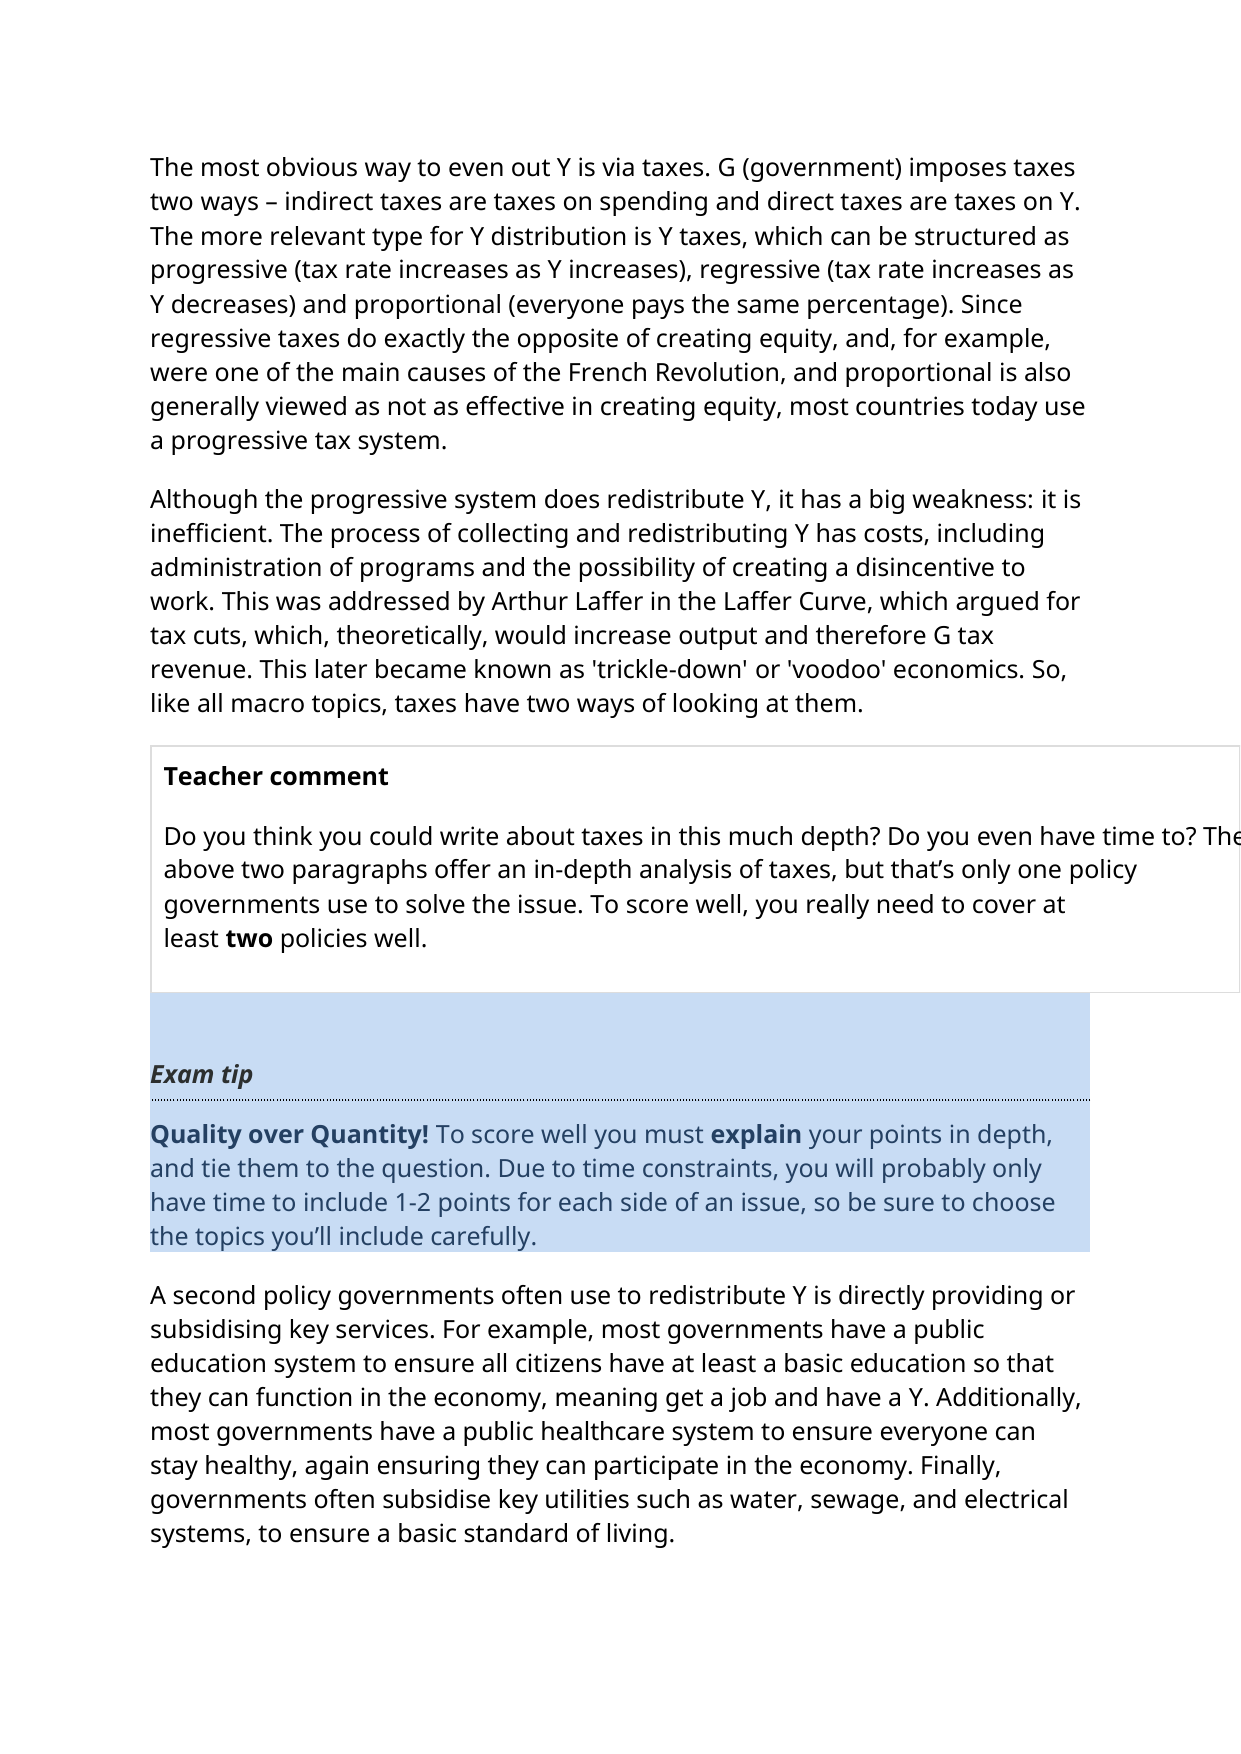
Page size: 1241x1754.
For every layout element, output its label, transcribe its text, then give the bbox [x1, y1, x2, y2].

text The most obvious way to even out Y is via taxes. G (government) imposes taxes two ways – indirect taxes are taxes on spending and direct taxes are taxes on Y. The more relevant type for Y distribution is Y taxes, which can be structured as progressive (tax rate increases as Y increases), regressive (tax rate increases as Y decreases) and proportional (everyone pays the same percentage). Since regressive taxes do exactly the opposite of creating equity, and, for example, were one of the main causes of the French Revolution, and proportional is also generally viewed as not as effective in creating equity, most countries today use a progressive tax system. [150, 150, 1090, 457]
text A second policy governments often use to redistribute Y is directly providing or subsidising key services. For example, most governments have a public education system to ensure all citizens have at least a basic education so that they can function in the economy, meaning get a job and have a Y. Additionally, most governments have a public healthcare system to ensure everyone can stay healthy, again ensuring they can participate in the economy. Finally, governments often subsidise key utilities such as water, sewage, and electrical systems, to ensure a basic standard of living. [150, 1277, 1090, 1550]
text Exam tip [150, 1057, 1090, 1101]
table_header Teacher comment Do you think you could write about taxes in this much depth? Do you even have time to? The above two paragraphs offer an in-depth analysis of taxes, but that’s only one policy governments use to solve the issue. To score well, you really need to cover at least two policies well. [152, 747, 1239, 992]
text Although the progressive system does redistribute Y, it has a big weakness: it is inefficient. The process of collecting and redistributing Y has costs, including administration of programs and the possibility of creating a disincentive to work. This was addressed by Arthur Laffer in the Laffer Curve, which argued for tax cuts, which, theoretically, would increase output and therefore G tax revenue. This later became known as 'trickle-down' or 'voodoo' economics. So, like all macro topics, taxes have two ways of looking at them. [150, 482, 1090, 720]
text Quality over Quantity! To score well you must explain your points in depth, and tie them to the question. Due to time constraints, you will probably only have time to include 1-2 points for each side of an issue, so be sure to choose the topics you’ll include carefully. [150, 1116, 1090, 1252]
